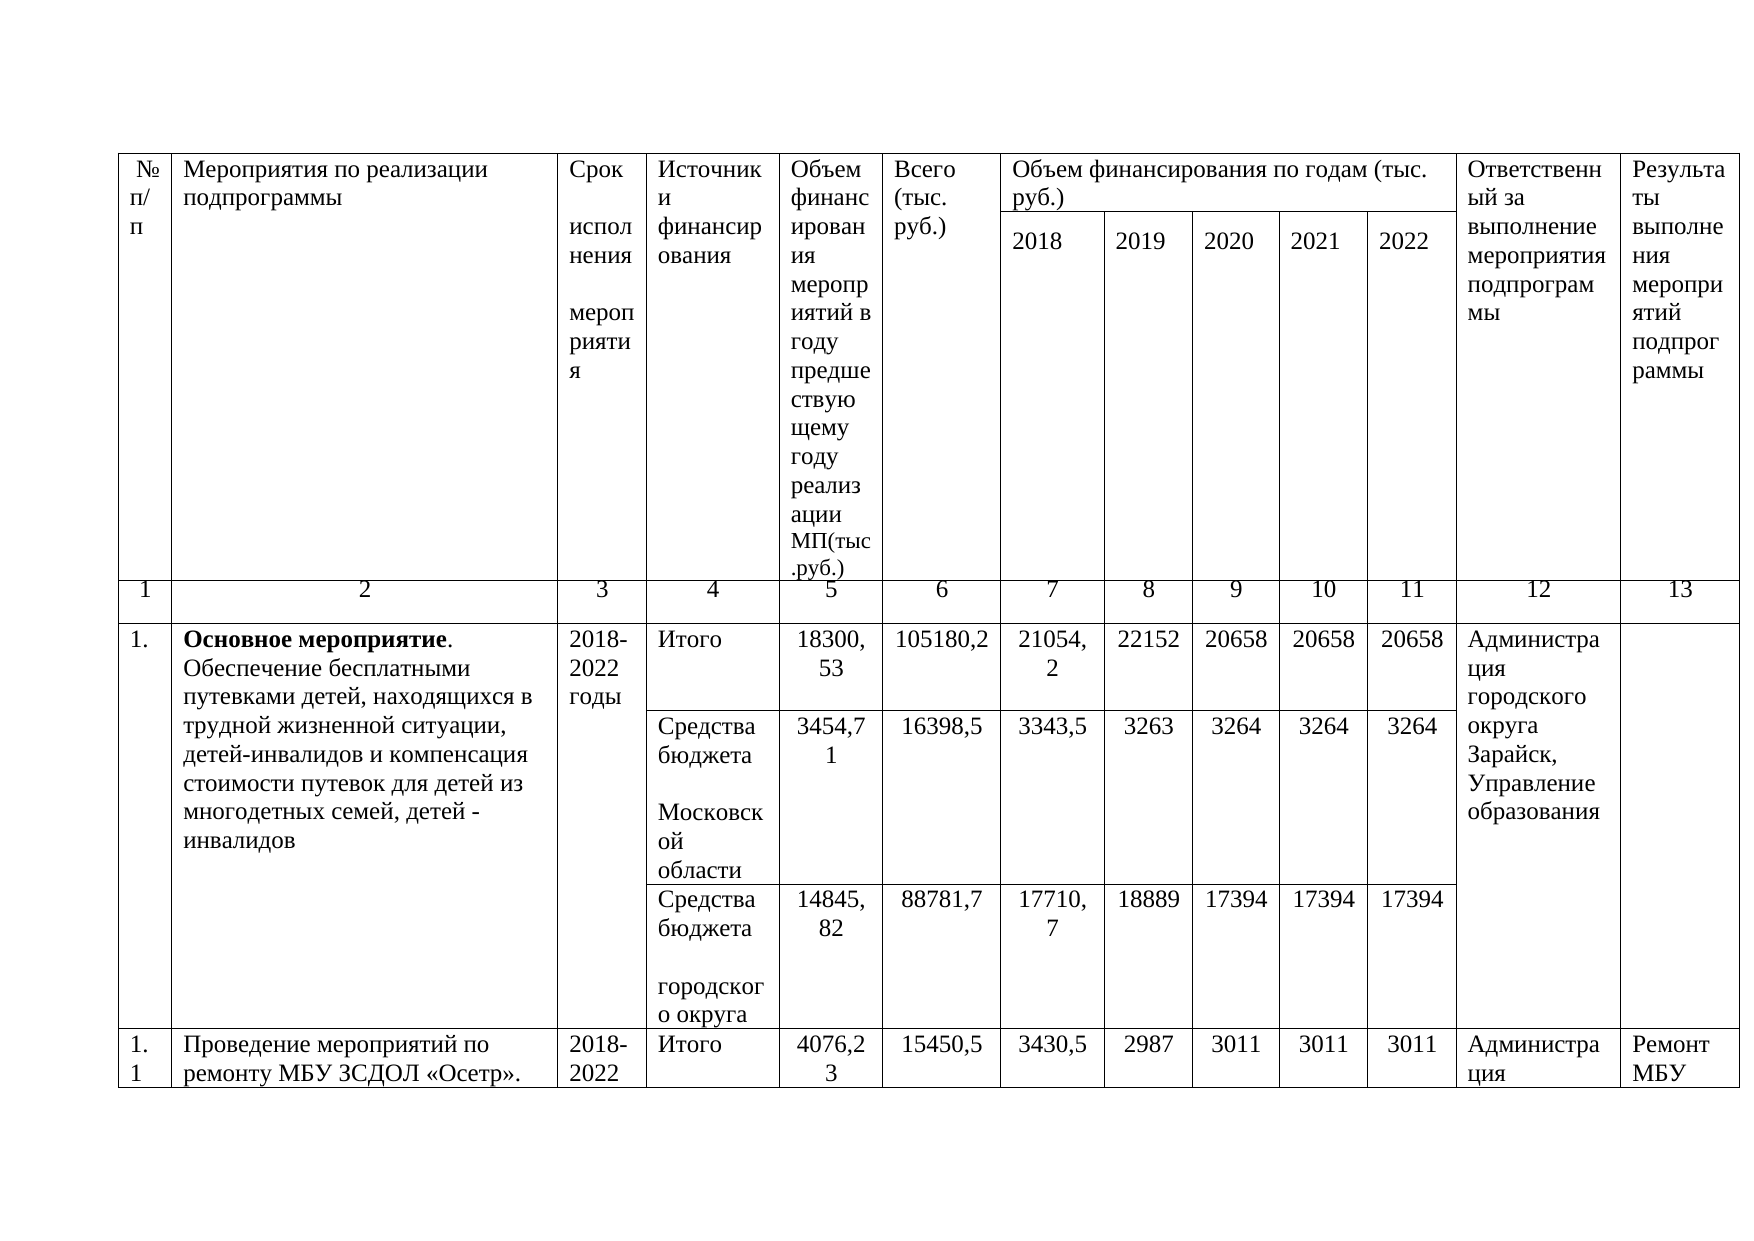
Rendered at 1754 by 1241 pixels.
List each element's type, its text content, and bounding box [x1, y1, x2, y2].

table_cell 3264 [1193, 711, 1279, 883]
table_cell 14845,82 [780, 885, 882, 1028]
table_cell 20658 [1193, 624, 1279, 710]
table_cell Средства бюджета городского округа [647, 885, 779, 1028]
table_cell 4076,23 [780, 1029, 882, 1087]
table_cell 2987 [1105, 1029, 1192, 1087]
table_header Срок исполнения мероприятия [558, 154, 646, 580]
table_cell 20658 [1368, 624, 1456, 710]
table_cell 1 [119, 581, 171, 623]
table_cell 22152 [1105, 624, 1192, 710]
table_cell 2021 [1280, 212, 1367, 580]
table_cell 3264 [1280, 711, 1367, 883]
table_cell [1457, 1029, 1620, 1087]
table_cell 20658 [1280, 624, 1367, 710]
table_cell 17394 [1280, 885, 1367, 1028]
table_cell 2 [172, 581, 557, 623]
table_header Объем финансирования по годам (тыс. руб.) [1001, 154, 1456, 211]
table_cell 3343,5 [1001, 711, 1104, 883]
table_cell Средства бюджета Московской области [647, 711, 779, 883]
table_cell 3454,71 [780, 711, 882, 883]
table_cell 3264 [1368, 711, 1456, 883]
table_cell 2018 [1001, 212, 1104, 580]
table_cell 9 [1193, 581, 1279, 623]
table_cell 17710,7 [1001, 885, 1104, 1028]
table_cell 15450,5 [883, 1029, 1000, 1087]
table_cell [172, 1029, 557, 1087]
table_cell 3011 [1280, 1029, 1367, 1087]
table_cell 2020 [1193, 212, 1279, 580]
table_cell 18889 [1105, 885, 1192, 1028]
table_cell 88781,7 [883, 885, 1000, 1028]
table_cell 2018- 2022 годы [558, 624, 646, 1028]
table_header Мероприятия по реализации подпрограммы [172, 154, 557, 580]
table_cell 1. [119, 624, 171, 1028]
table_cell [1621, 1029, 1739, 1087]
table_cell 3430,5 [1001, 1029, 1104, 1087]
table_cell 2022 [1368, 212, 1456, 580]
table_cell 3263 [1105, 711, 1192, 883]
table_cell 1.1 [119, 1029, 171, 1087]
table_cell 3011 [1368, 1029, 1456, 1087]
table_cell Администрация городского округа Зарайск, Управление образования [1457, 624, 1620, 1028]
table_cell 5 [780, 581, 882, 623]
table_cell Основное мероприятие. Обеспечение бесплатными путевками детей, находящихся в трудной жизненной ситуации, детей-инвалидов и компенсация стоимости путевок для детей из многодетных семей, детей - инвалидов [172, 624, 557, 1028]
table_cell Итого [647, 1029, 779, 1087]
table_cell 3 [558, 581, 646, 623]
table_cell 11 [1368, 581, 1456, 623]
table_cell 18300,53 [780, 624, 882, 710]
table_cell 3011 [1193, 1029, 1279, 1087]
table_cell Итого [647, 624, 779, 710]
table_cell 13 [1621, 581, 1739, 623]
table_cell 8 [1105, 581, 1192, 623]
table_cell [1621, 624, 1739, 1028]
table_cell 12 [1457, 581, 1620, 623]
table_header №п/п [119, 154, 171, 580]
table_cell 7 [1001, 581, 1104, 623]
table_cell 17394 [1368, 885, 1456, 1028]
table_cell 16398,5 [883, 711, 1000, 883]
table_cell 10 [1280, 581, 1367, 623]
table_cell 6 [883, 581, 1000, 623]
table_cell 21054,2 [1001, 624, 1104, 710]
table_cell 2018- 2022 годы [558, 1029, 646, 1087]
table_cell 17394 [1193, 885, 1279, 1028]
table_header Результаты выполнения мероприятий подпрограммы [1621, 154, 1739, 580]
table_cell 105180,2 [883, 624, 1000, 710]
table_cell 4 [647, 581, 779, 623]
table_header Источники финансирования [647, 154, 779, 580]
table_cell 2019 [1105, 212, 1192, 580]
table_header Ответственный за выполнение мероприятия подпрограммы [1457, 154, 1620, 580]
table_header Объем финансирования мероприятий в году предшествующему году реализации МП(тыс.руб.) [780, 154, 882, 580]
table_header Всего (тыс. руб.) [883, 154, 1000, 580]
